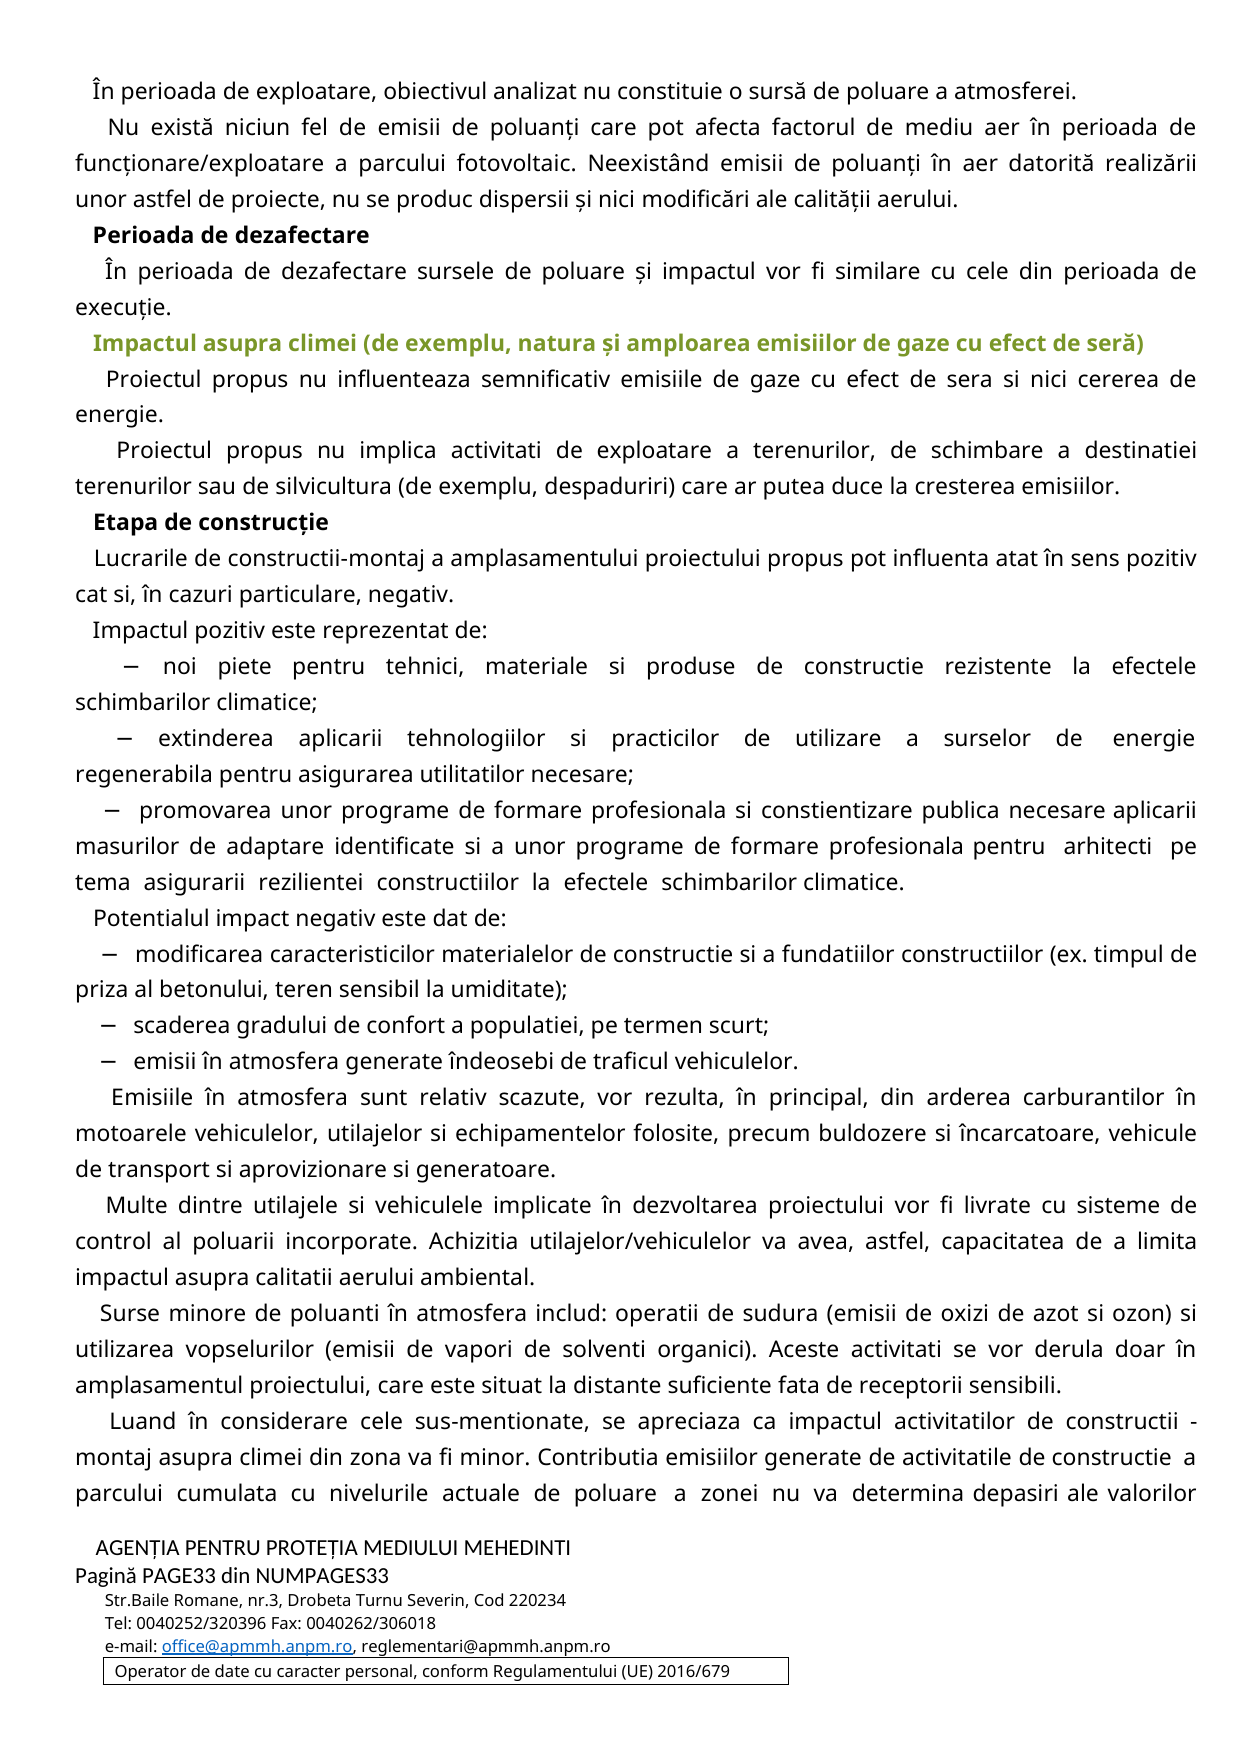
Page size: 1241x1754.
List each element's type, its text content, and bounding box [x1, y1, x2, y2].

text În perioada de exploatare, obiectivul analizat nu constituie o sursă de poluare a atmosferei. [75, 75, 1197, 106]
text − modificarea caracteristicilor materialelor de constructie si a fundatiilor constructiilor (ex. timpul de priza al betonului, teren sensibil la umiditate); [75, 937, 1197, 1005]
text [75, 1405, 1197, 1508]
text În perioada de dezafectare sursele de poluare și impactul vor fi similare cu cele din perioada de execuție. [75, 255, 1197, 322]
text Surse minore de poluanti în atmosfera includ: operatii de sudura (emisii de oxizi de azot si ozon) si utilizarea vopselurilor (emisii de vapori de solventi organici). Aceste activitati se vor derula doar în amplasamentul proiectului, care este situat la distante suficiente fata de receptorii sensibili. [75, 1297, 1197, 1400]
text Impactul asupra climei (de exemplu, natura și amploarea emisiilor de gaze cu efect de seră) [75, 327, 1197, 358]
text − noi piete pentru tehnici, materiale si produse de constructie rezistente la efectele schimbarilor climatice; [75, 650, 1197, 717]
text Impactul pozitiv este reprezentat de: [75, 614, 1197, 645]
text Emisiile în atmosfera sunt relativ scazute, vor rezulta, în principal, din arderea carburantilor în motoarele vehiculelor, utilajelor si echipamentelor folosite, precum buldozere si încarcatoare, vehicule de transport si aprovizionare si generatoare. [75, 1081, 1197, 1184]
text Perioada de dezafectare [75, 219, 1197, 250]
text Potentialul impact negativ este dat de: [75, 902, 1197, 933]
text − extinderea aplicarii tehnologiilor si practicilor de utilizare a surselor de energie regenerabila pentru asigurarea utilitatilor necesare; [75, 722, 1197, 789]
text − promovarea unor programe de formare profesionala si constientizare publica necesare aplicarii masurilor de adaptare identificate si a unor programe de formare profesionala pentru arhitecti pe tema asigurarii rezilientei constructiilor la efectele schimbarilor climatice. [75, 794, 1197, 897]
text Lucrarile de constructii-montaj a amplasamentului proiectului propus pot influenta atat în sens pozitiv cat si, în cazuri particulare, negativ. [75, 542, 1197, 609]
text Multe dintre utilajele si vehiculele implicate în dezvoltarea proiectului vor fi livrate cu sisteme de control al poluarii incorporate. Achizitia utilajelor/vehiculelor va avea, astfel, capacitatea de a limita impactul asupra calitatii aerului ambiental. [75, 1189, 1197, 1292]
text − emisii în atmosfera generate îndeosebi de traficul vehiculelor. [75, 1045, 1197, 1077]
text Etapa de construcție [75, 506, 1197, 537]
text Proiectul propus nu implica activitati de exploatare a terenurilor, de schimbare a destinatiei terenurilor sau de silvicultura (de exemplu, despaduriri) care ar putea duce la cresterea emisiilor. [75, 434, 1197, 502]
text Proiectul propus nu influenteaza semnificativ emisiile de gaze cu efect de sera si nici cererea de energie. [75, 362, 1197, 430]
text Nu există niciun fel de emisii de poluanți care pot afecta factorul de mediu aer în perioada de funcționare/exploatare a parcului fotovoltaic. Neexistând emisii de poluanți în aer datorită realizării unor astfel de proiecte, nu se produc dispersii și nici modificări ale calității aerului. [75, 111, 1197, 214]
text − scaderea gradului de confort a populatiei, pe termen scurt; [75, 1009, 1197, 1041]
